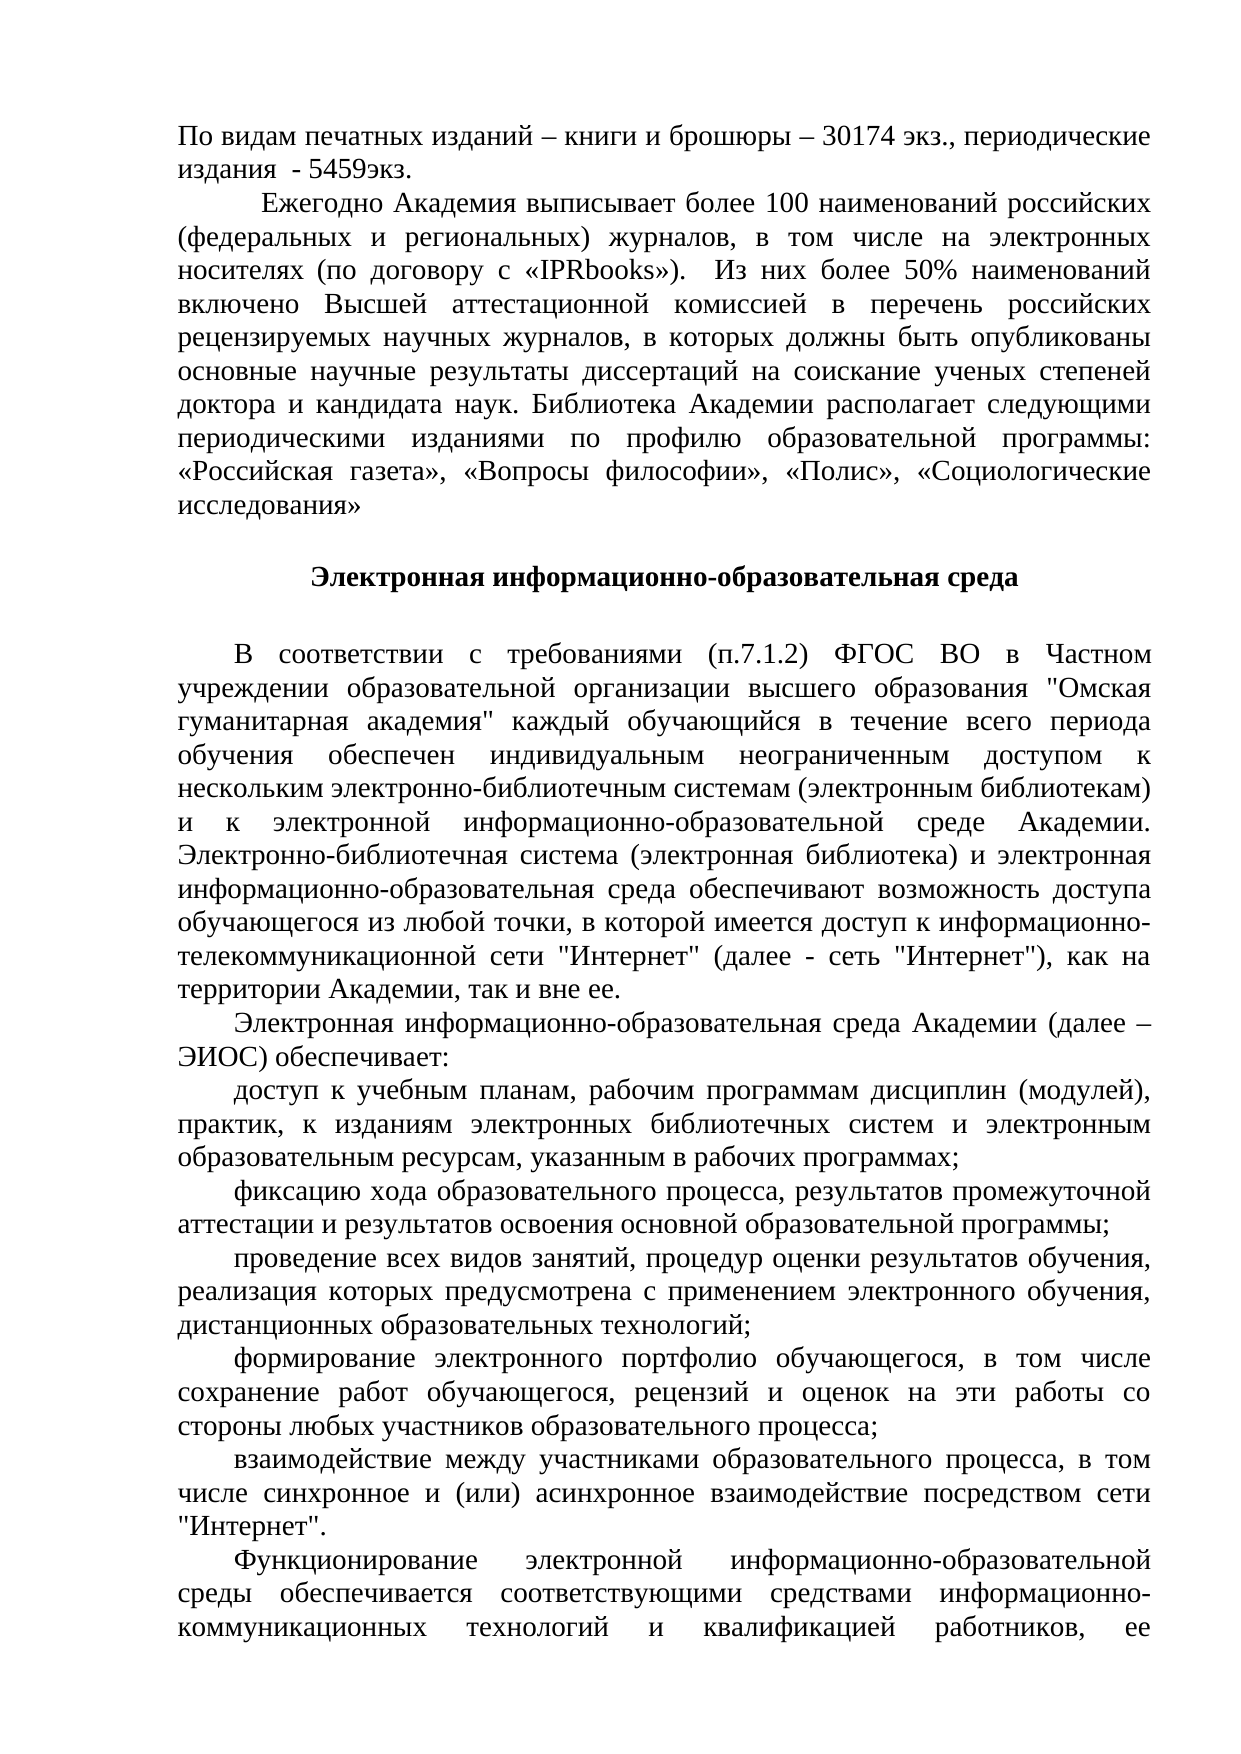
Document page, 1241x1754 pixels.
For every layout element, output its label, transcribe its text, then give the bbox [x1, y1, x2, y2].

text Электронная информационно-образовательная среда [177, 559, 1152, 593]
text взаимодействие между участниками образовательного процесса, в том числе синхронное и (или) асинхронное взаимодействие посредством сети "Интернет". [177, 1441, 1152, 1542]
text доступ к учебным планам, рабочим программам дисциплин (модулей), практик, к изданиям электронных библиотечных систем и электронным образовательным ресурсам, указанным в рабочих программах; [177, 1072, 1152, 1173]
text формирование электронного портфолио обучающегося, в том числе сохранение работ обучающегося, рецензий и оценок на эти работы со стороны любых участников образовательного процесса; [177, 1341, 1152, 1441]
text В соответствии с требованиями (п.7.1.2) ФГОС ВО в Частном учреждении образовательной организации высшего образования "Омская гуманитарная академия" каждый обучающийся в течение всего периода обучения обеспечен индивидуальным неограниченным доступом к нескольким электронно-библиотечным системам (электронным библиотекам) и к электронной информационно-образовательной среде Академии. Электронно-библиотечная система (электронная библиотека) и электронная информационно-образовательная среда обеспечивают возможность доступа обучающегося из любой точки, в которой имеется доступ к информационно-телекоммуникационной сети "Интернет" (далее - сеть "Интернет"), как на территории Академии, так и вне ее. [177, 636, 1152, 1005]
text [177, 1542, 1152, 1642]
text фиксацию хода образовательного процесса, результатов промежуточной аттестации и результатов освоения основной образовательной программы; [177, 1173, 1152, 1240]
text Ежегодно Академия выписывает более 100 наименований российских (федеральных и региональных) журналов, в том числе на электронных носителях (по договору с «IPRbooks»). Из них более 50% наименований включено Высшей аттестационной комиссией в перечень российских рецензируемых научных журналов, в которых должны быть опубликованы основные научные результаты диссертаций на соискание ученых степеней доктора и кандидата наук. Библиотека Академии располагает следующими периодическими изданиями по профилю образовательной программы: «Российская газета», «Вопросы философии», «Полис», «Социологические исследования» [177, 185, 1152, 521]
text проведение всех видов занятий, процедур оценки результатов обучения, реализация которых предусмотрена с применением электронного обучения, дистанционных образовательных технологий; [177, 1240, 1152, 1341]
text По видам печатных изданий – книги и брошюры – 30174 экз., периодические издания - 5459экз. [177, 118, 1152, 185]
text Электронная информационно-образовательная среда Академии (далее – ЭИОС) обеспечивает: [177, 1005, 1152, 1072]
